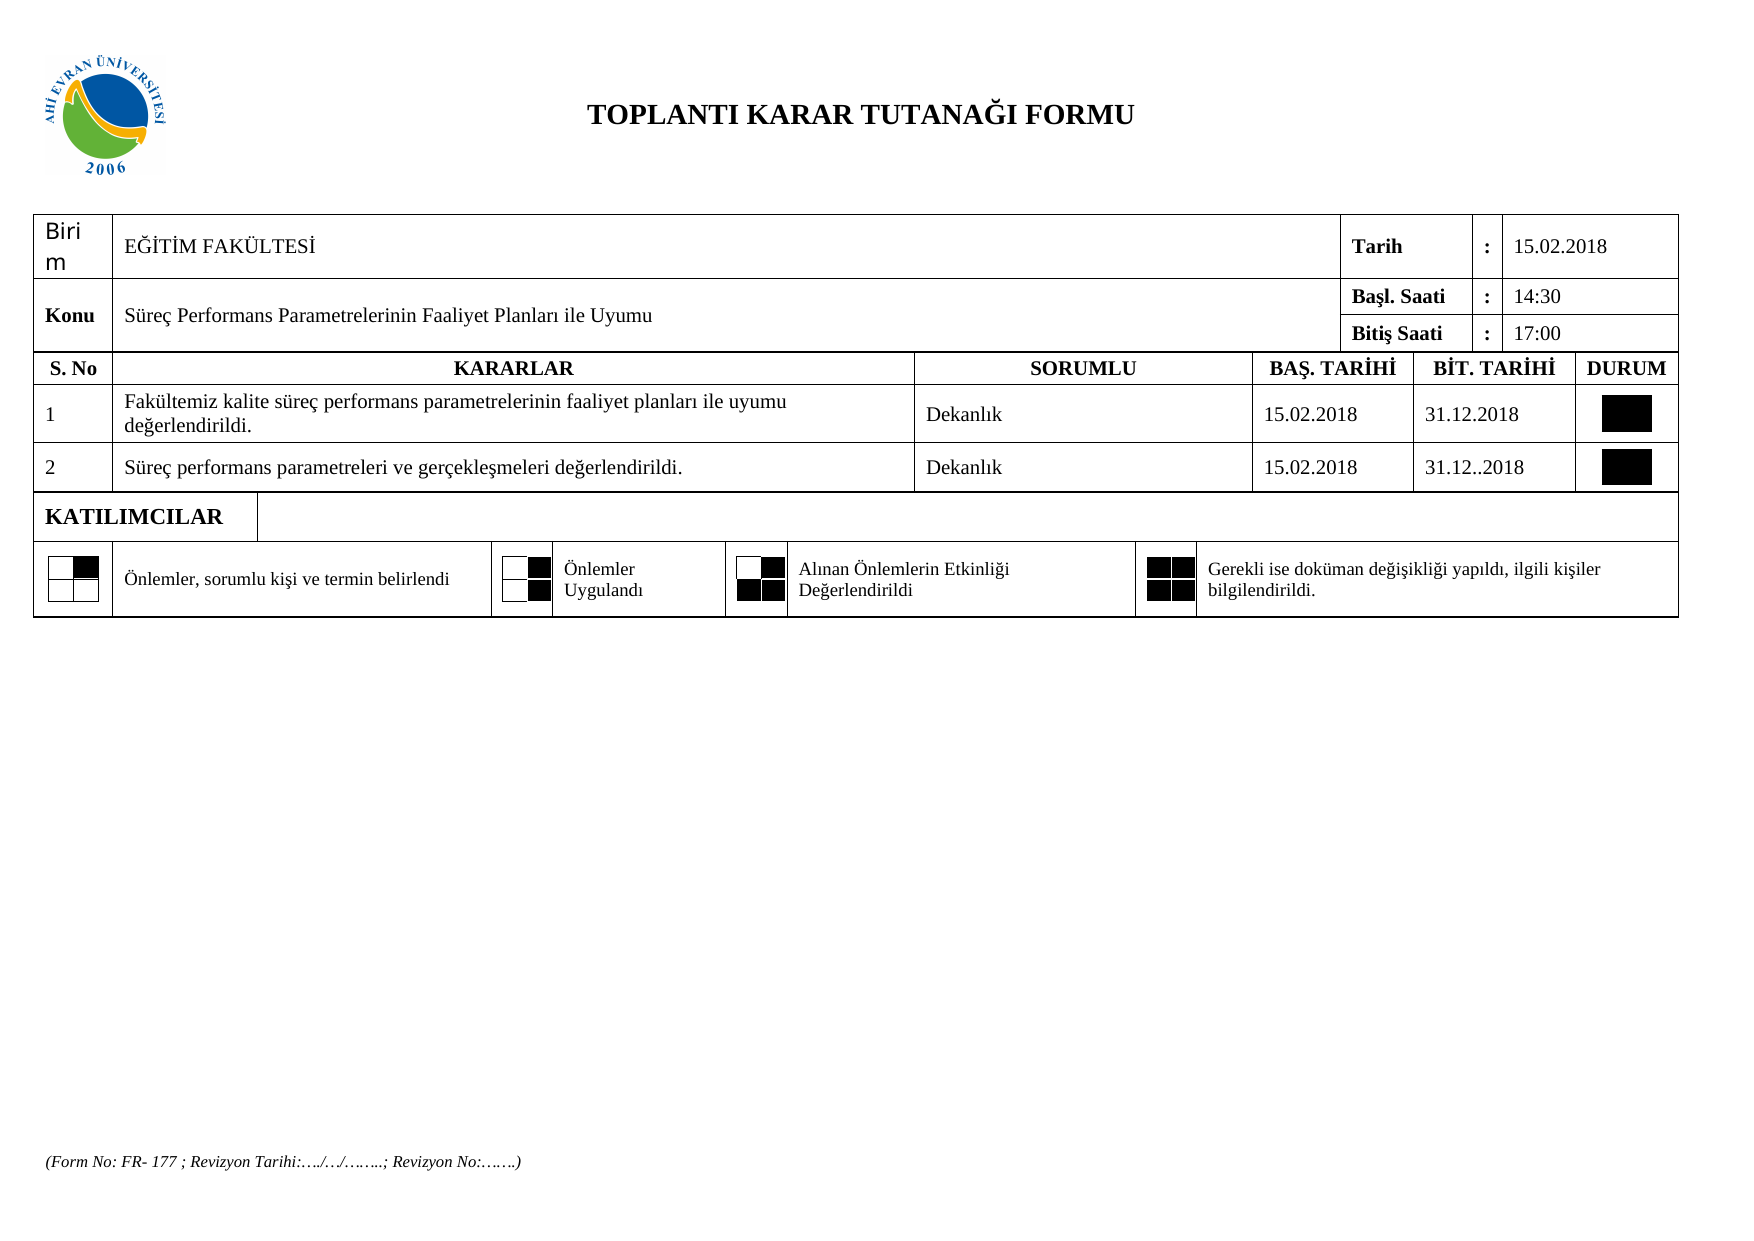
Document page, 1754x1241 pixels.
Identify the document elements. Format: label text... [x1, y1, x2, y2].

table_cell 15.02.2018 [1253, 443, 1413, 491]
table_cell [492, 542, 552, 616]
table_cell : [1473, 315, 1502, 351]
table_cell : [1473, 279, 1502, 314]
table_cell Alınan Önlemlerin Etkinliği Değerlendirildi [788, 542, 1135, 616]
table_cell Bitiş Saati [1341, 315, 1472, 351]
table_cell S. No [34, 353, 112, 384]
table_cell 15.02.2018 [1253, 385, 1413, 442]
table_cell Dekanlık [915, 443, 1252, 491]
table_cell [1136, 542, 1196, 616]
table_cell [1576, 385, 1678, 442]
table_header Birim [34, 215, 112, 277]
table_header 15.02.2018 [1503, 215, 1678, 277]
table_cell Süreç performans parametreleri ve gerçekleşmeleri değerlendirildi. [113, 443, 914, 491]
table_cell Önlemler Uygulandı [553, 542, 725, 616]
table_cell Başl. Saati [1341, 279, 1472, 314]
table_cell 31.12.2018 [1414, 385, 1575, 442]
table_cell 17:00 [1503, 315, 1678, 351]
table_header EĞİTİM FAKÜLTESİ [113, 215, 1340, 277]
table_cell [726, 542, 787, 616]
table_cell Konu [34, 279, 112, 351]
table_cell [258, 493, 1678, 541]
table_cell [1576, 443, 1678, 491]
table_cell 31.12..2018 [1414, 443, 1575, 491]
table_header : [1473, 215, 1502, 277]
picture [45, 55, 166, 175]
table_cell Dekanlık [915, 385, 1252, 442]
table_cell Fakültemiz kalite süreç performans parametrelerinin faaliyet planları ile uyumu değerlendirildi. [113, 385, 914, 442]
table_cell KARARLAR [113, 353, 914, 384]
table_cell Gerekli ise doküman değişikliği yapıldı, ilgili kişiler bilgilendirildi. [1197, 542, 1678, 616]
table_cell BİT. TARİHİ [1414, 353, 1575, 384]
table_cell Önlemler, sorumlu kişi ve termin belirlendi [113, 542, 491, 616]
table_cell 14:30 [1503, 279, 1678, 314]
table_cell 2 [34, 443, 112, 491]
table_cell 1 [34, 385, 112, 442]
table_cell DURUM [1576, 353, 1678, 384]
table_header Tarih [1341, 215, 1472, 277]
table_cell SORUMLU [915, 353, 1252, 384]
table_cell Süreç Performans Parametrelerinin Faaliyet Planları ile Uyumu [113, 279, 1340, 351]
table_cell KATILIMCILAR [34, 493, 257, 541]
table_cell BAŞ. TARİHİ [1253, 353, 1413, 384]
table_cell [34, 542, 112, 616]
